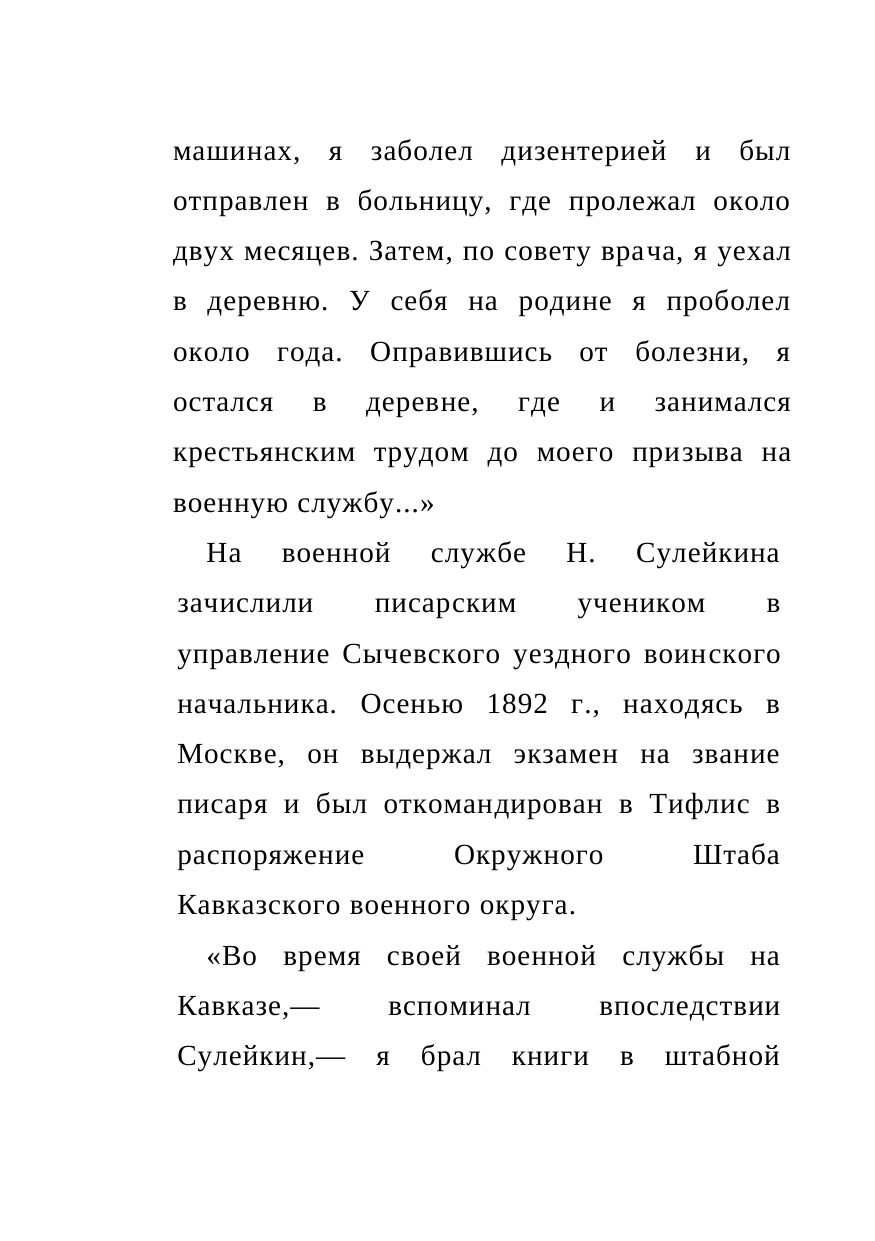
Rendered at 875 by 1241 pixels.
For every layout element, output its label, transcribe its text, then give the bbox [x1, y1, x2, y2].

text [177, 938, 781, 1072]
text На военной службе Н. Сулейкина зачислили писарским учеником в управление Сычевского уездного воинского начальника. Осенью 1892 г., находясь в Москве, он выдержал экзамен на звание писаря и был откомандирован в Тифлис в распоряжение Окружного Штаба Кавказского военного округа. [177, 535, 781, 921]
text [173, 133, 791, 518]
